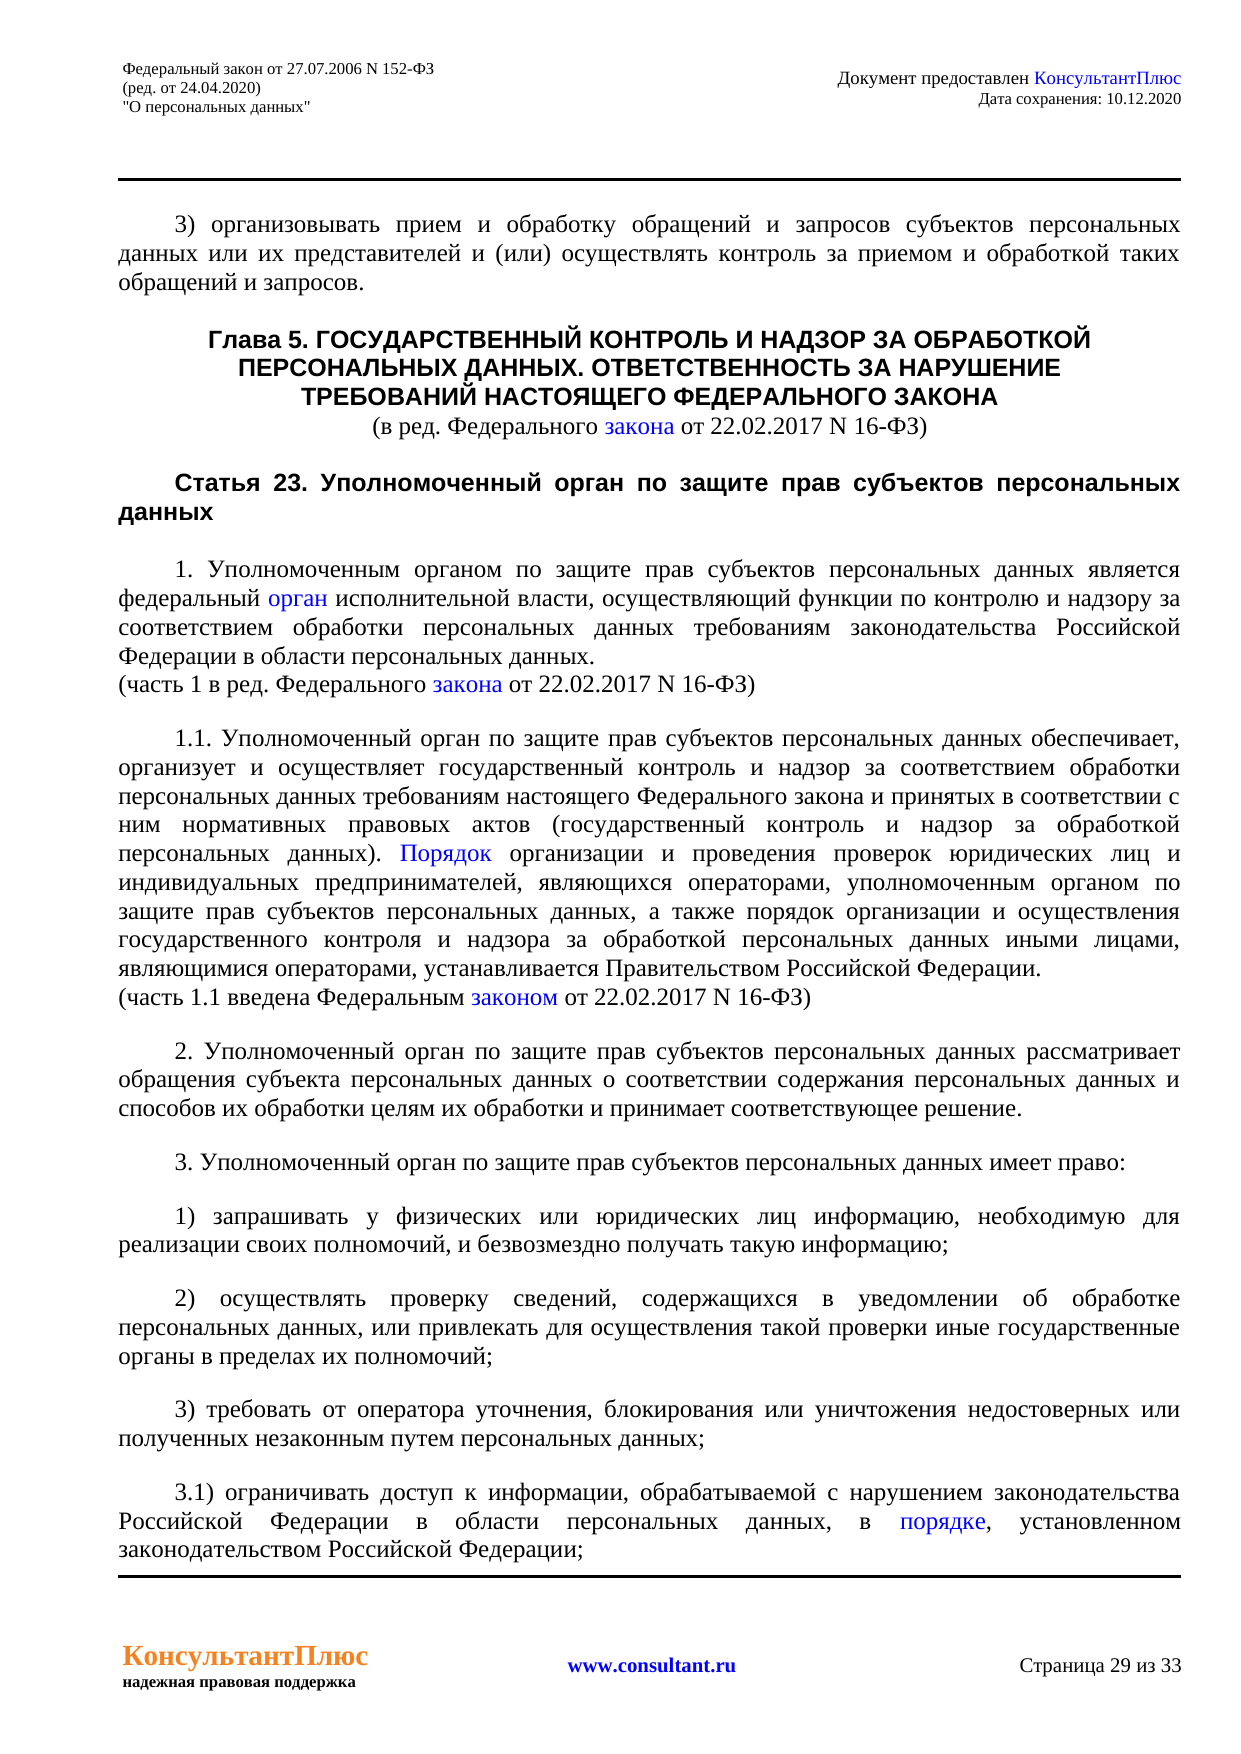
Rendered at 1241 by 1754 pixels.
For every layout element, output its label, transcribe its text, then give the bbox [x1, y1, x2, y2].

title Глава 5. ГОСУДАРСТВЕННЫЙ КОНТРОЛЬ И НАДЗОР ЗА ОБРАБОТКОЙ [118, 324, 1181, 353]
text (часть 1.1 введена Федеральным законом от 22.02.2017 N 16-ФЗ) [118, 982, 1181, 1011]
title Статья 23. Уполномоченный орган по защите прав субъектов персональных данных [118, 468, 1181, 526]
text 3.1) ограничивать доступ к информации, обрабатываемой с нарушением законодательства Российской Федерации в области персональных данных, в порядке, установленном законодательством Российской Федерации; [118, 1477, 1181, 1563]
text 1) запрашивать у физических или юридических лиц информацию, необходимую для реализации своих полномочий, и безвозмездно получать такую информацию; [118, 1201, 1181, 1258]
text (в ред. Федерального закона от 22.02.2017 N 16-ФЗ) [118, 411, 1181, 439]
title ТРЕБОВАНИЙ НАСТОЯЩЕГО ФЕДЕРАЛЬНОГО ЗАКОНА [118, 382, 1181, 411]
text 1. Уполномоченным органом по защите прав субъектов персональных данных является федеральный орган исполнительной власти, осуществляющий функции по контролю и надзору за соответствием обработки персональных данных требованиям законодательства Российской Федерации в области персональных данных. [118, 554, 1181, 669]
text 3) требовать от оператора уточнения, блокирования или уничтожения недостоверных или полученных незаконным путем персональных данных; [118, 1394, 1181, 1452]
title ПЕРСОНАЛЬНЫХ ДАННЫХ. ОТВЕТСТВЕННОСТЬ ЗА НАРУШЕНИЕ [118, 353, 1181, 382]
text (часть 1 в ред. Федерального закона от 22.02.2017 N 16-ФЗ) [118, 669, 1181, 698]
text 1.1. Уполномоченный орган по защите прав субъектов персональных данных обеспечивает, организует и осуществляет государственный контроль и надзор за соответствием обработки персональных данных требованиям настоящего Федерального закона и принятых в соответствии с ним нормативных правовых актов (государственный контроль и надзор за обработкой персональных данных). Порядок организации и проведения проверок юридических лиц и индивидуальных предпринимателей, являющихся операторами, уполномоченным органом по защите прав субъектов персональных данных, а также порядок организации и осуществления государственного контроля и надзора за обработкой персональных данных иными лицами, являющимися операторами, устанавливается Правительством Российской Федерации. [118, 723, 1181, 982]
text 3. Уполномоченный орган по защите прав субъектов персональных данных имеет право: [118, 1147, 1181, 1176]
text 3) организовывать прием и обработку обращений и запросов субъектов персональных данных или их представителей и (или) осуществлять контроль за приемом и обработкой таких обращений и запросов. [118, 209, 1181, 296]
text 2. Уполномоченный орган по защите прав субъектов персональных данных рассматривает обращения субъекта персональных данных о соответствии содержания персональных данных и способов их обработки целям их обработки и принимает соответствующее решение. [118, 1036, 1181, 1122]
text 2) осуществлять проверку сведений, содержащихся в уведомлении об обработке персональных данных, или привлекать для осуществления такой проверки иные государственные органы в пределах их полномочий; [118, 1283, 1181, 1369]
